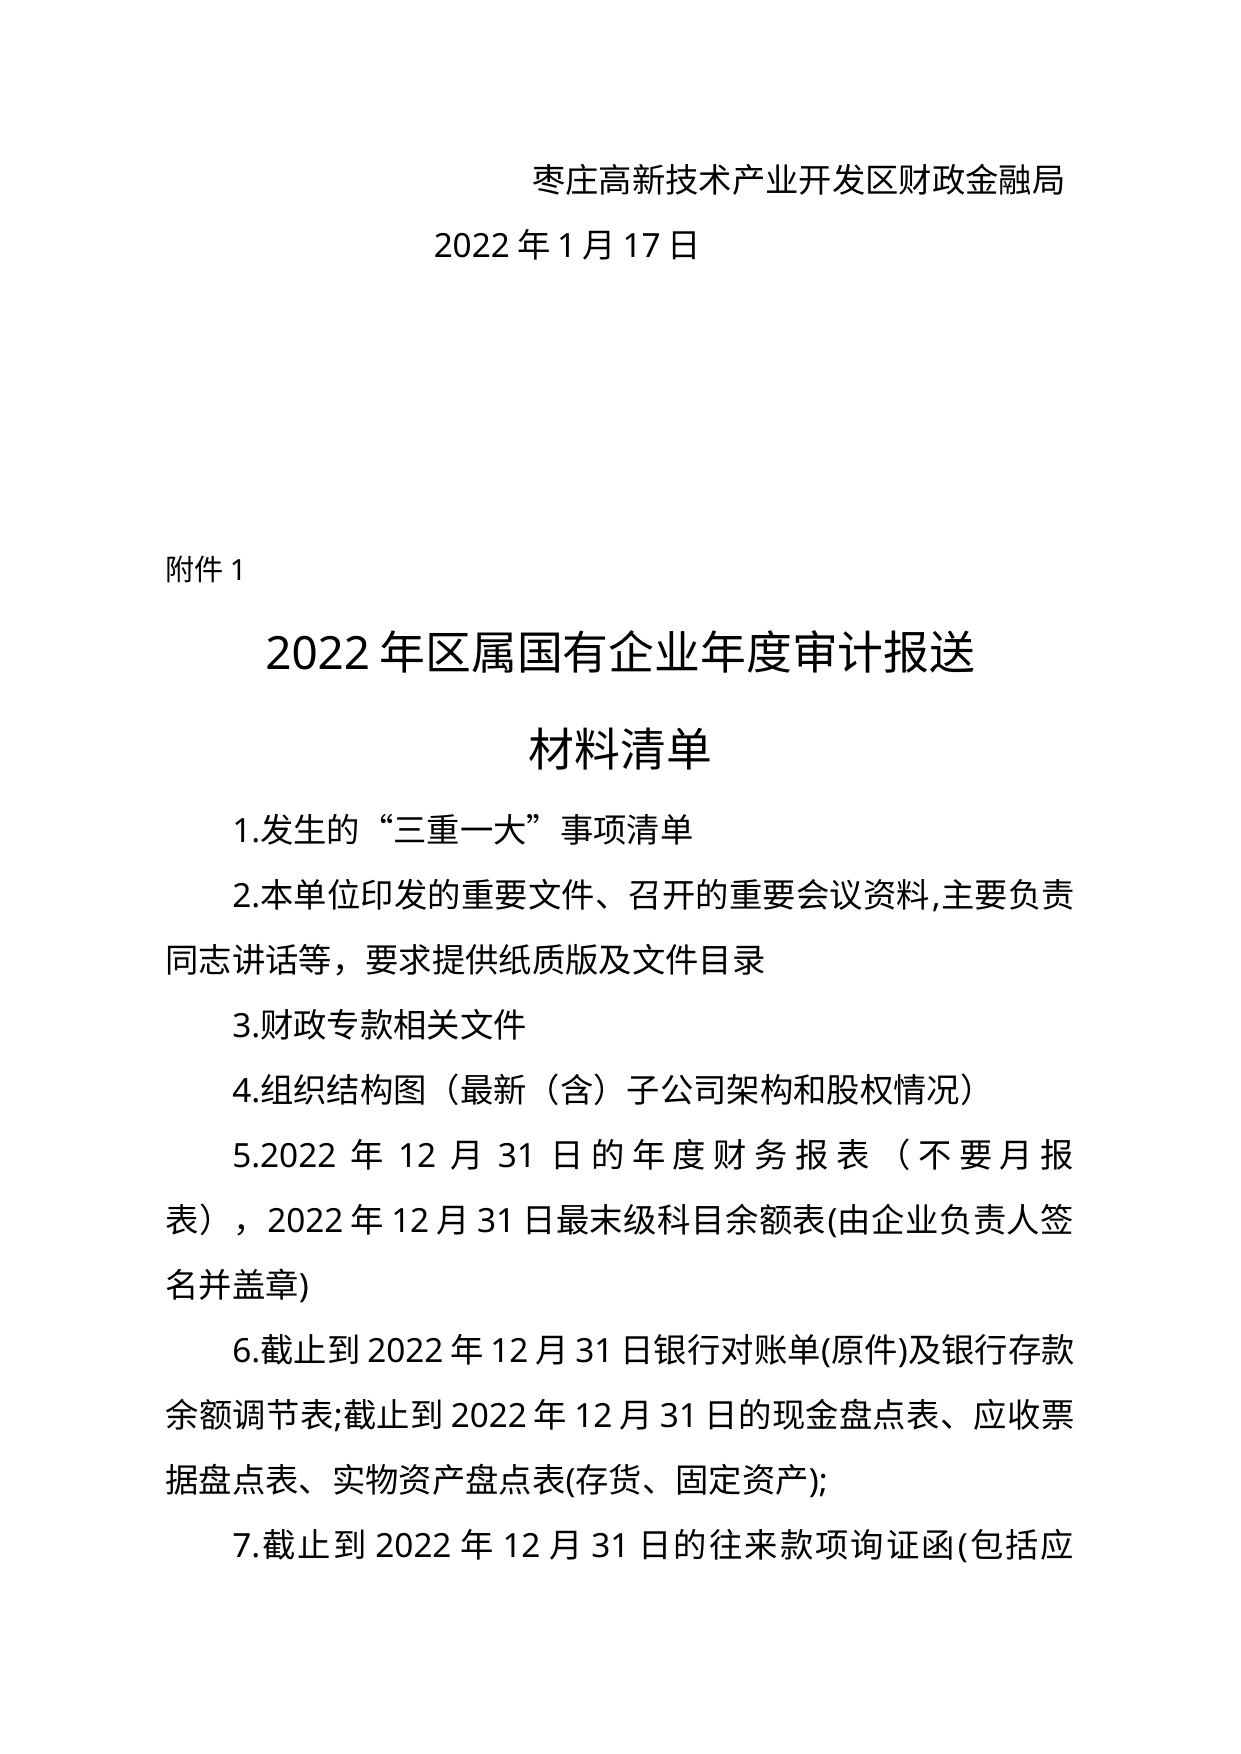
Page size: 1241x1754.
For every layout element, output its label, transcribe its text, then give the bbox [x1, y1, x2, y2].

text 2.本单位印发的重要文件、召开的重要会议资料,主要负责同志讲话等，要求提供纸质版及文件目录 [165, 861, 1075, 991]
list 1.发生的“三重一大”事项清单 [165, 796, 1075, 861]
text 6.截止到2022年12月31日银行对账单(原件)及银行存款余额调节表;截止到2022年12月31日的现金盘点表、应收票据盘点表、实物资产盘点表(存货、固定资产); [165, 1316, 1075, 1511]
text 2022年1月17日 [165, 211, 1075, 276]
list 枣庄高新技术产业开发区财政金融局 [165, 146, 1075, 211]
list 3.财政专款相关文件 [165, 991, 1075, 1056]
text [165, 1511, 1075, 1576]
text 材料清单 [165, 698, 1075, 796]
text 5.2022年12月31日的年度财务报表（不要月报表），2022年12月31日最末级科目余额表(由企业负责人签名并盖章) [165, 1121, 1075, 1316]
list 4.组织结构图（最新（含）子公司架构和股权情况） [165, 1056, 1075, 1121]
list 附件1 [165, 536, 1075, 601]
text 2022年区属国有企业年度审计报送 [165, 601, 1075, 698]
